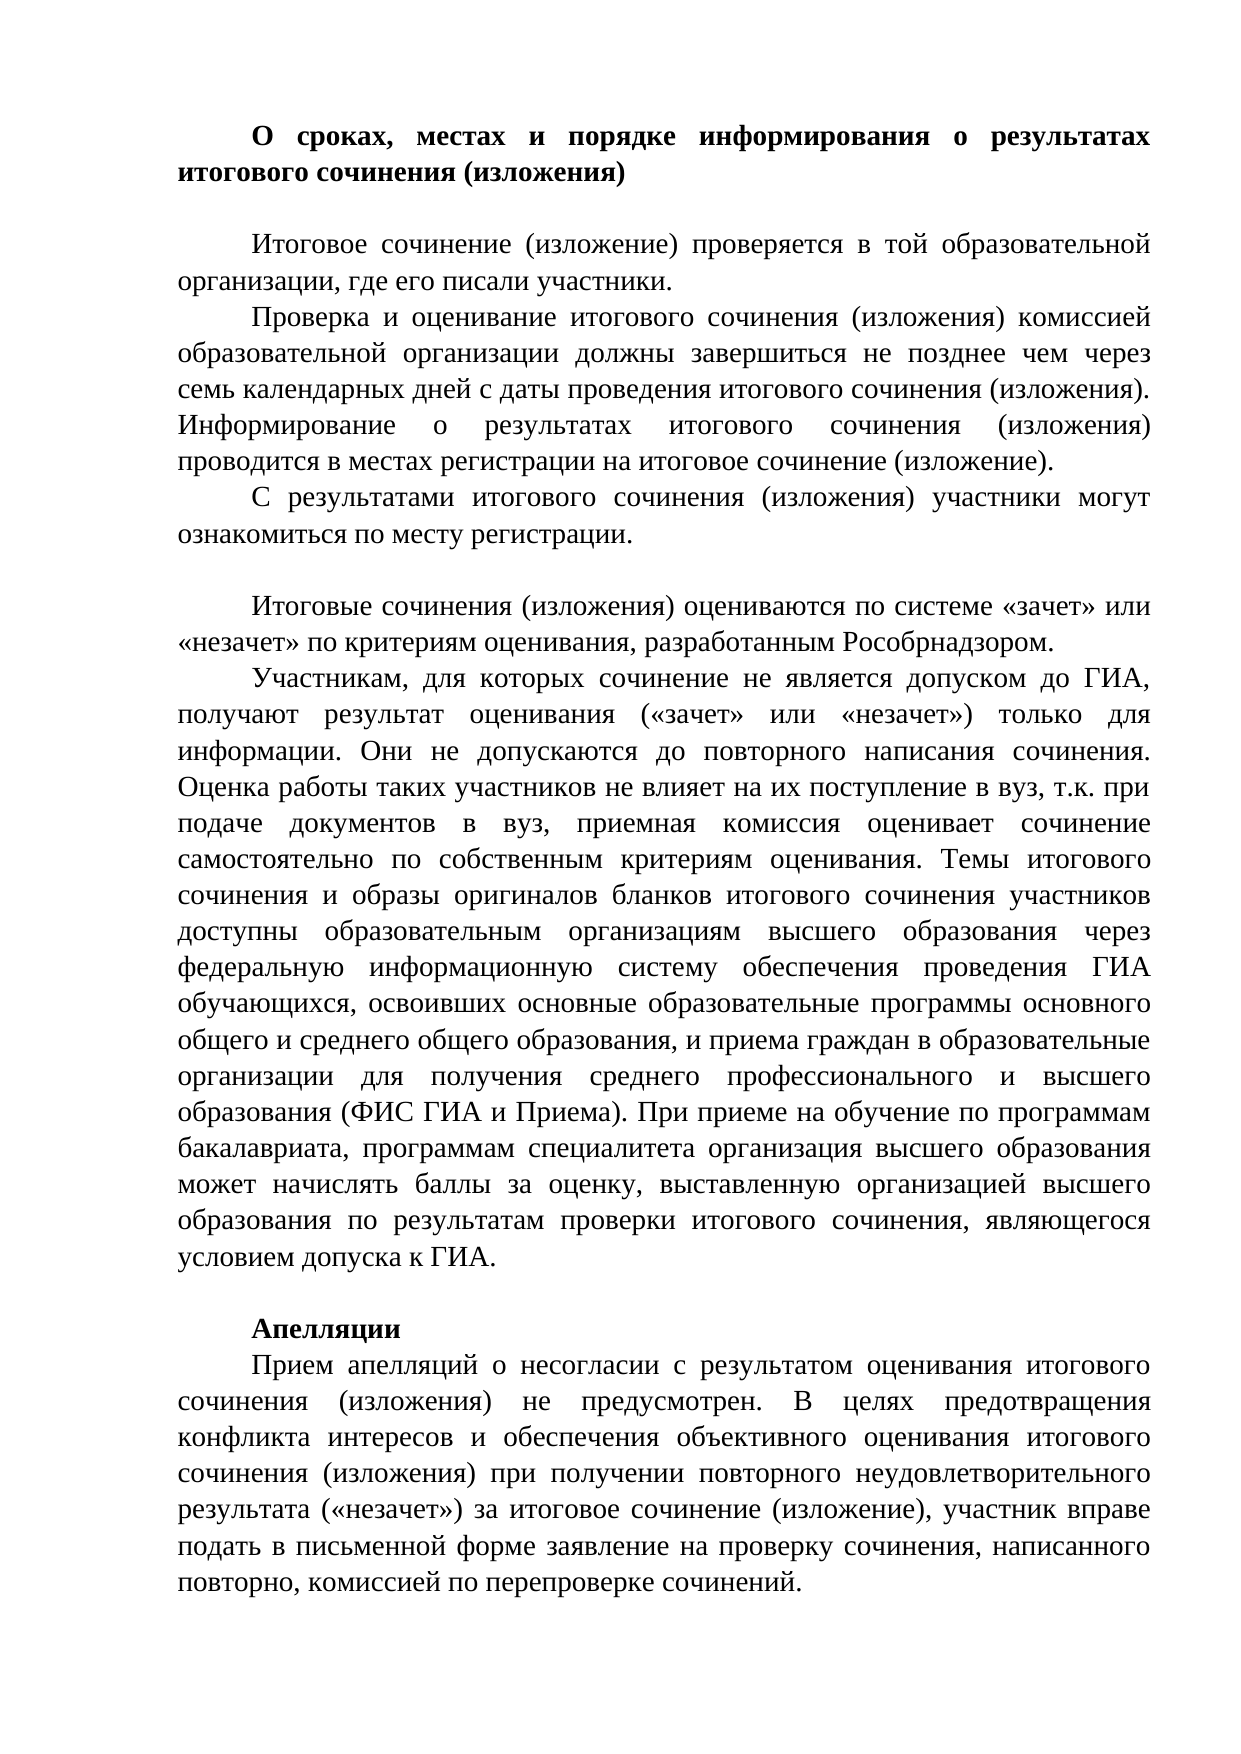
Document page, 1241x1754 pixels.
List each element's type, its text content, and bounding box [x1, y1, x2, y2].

text Участникам, для которых сочинение не является допуском до ГИА, получают результат оценивания («зачет» или «незачет») только для информации. Они не допускаются до повторного написания сочинения. Оценка работы таких участников не влияет на их поступление в вуз, т.к. при подаче документов в вуз, приемная комиссия оценивает сочинение самостоятельно по собственным критериям оценивания. Темы итогового сочинения и образы оригиналов бланков итогового сочинения участников доступны образовательным организациям высшего образования через федеральную информационную систему обеспечения проведения ГИА обучающихся, освоивших основные образовательные программы основного общего и среднего общего образования, и приема граждан в образовательные организации для получения среднего профессионального и высшего образования (ФИС ГИА и Приема). При приеме на обучение по программам бакалавриата, программам специалитета организация высшего образования может начислять баллы за оценку, выставленную организацией высшего образования по результатам проверки итогового сочинения, являющегося условием допуска к ГИА. [177, 660, 1152, 1272]
text Итоговое сочинение (изложение) проверяется в той образовательной организации, где его писали участники. [177, 227, 1152, 296]
text С результатами итогового сочинения (изложения) участники могут ознакомиться по месту регистрации. [177, 479, 1152, 549]
text Проверка и оценивание итогового сочинения (изложения) комиссией образовательной организации должны завершиться не позднее чем через семь календарных дней с даты проведения итогового сочинения (изложения). Информирование о результатах итогового сочинения (изложения) проводится в местах регистрации на итоговое сочинение (изложение). [177, 299, 1152, 477]
text Апелляции [177, 1311, 1152, 1344]
text О сроках, местах и порядке информирования о результатах итогового сочинения (изложения) [177, 118, 1152, 188]
text Прием апелляций о несогласии с результатом оценивания итогового сочинения (изложения) не предусмотрен. В целях предотвращения конфликта интересов и обеспечения объективного оценивания итогового сочинения (изложения) при получении повторного неудовлетворительного результата («незачет») за итоговое сочинение (изложение), участник вправе подать в письменной форме заявление на проверку сочинения, написанного повторно, комиссией по перепроверке сочинений. [177, 1347, 1152, 1597]
text Итоговые сочинения (изложения) оцениваются по системе «зачет» или «незачет» по критериям оценивания, разработанным Рособрнадзором. [177, 588, 1152, 658]
